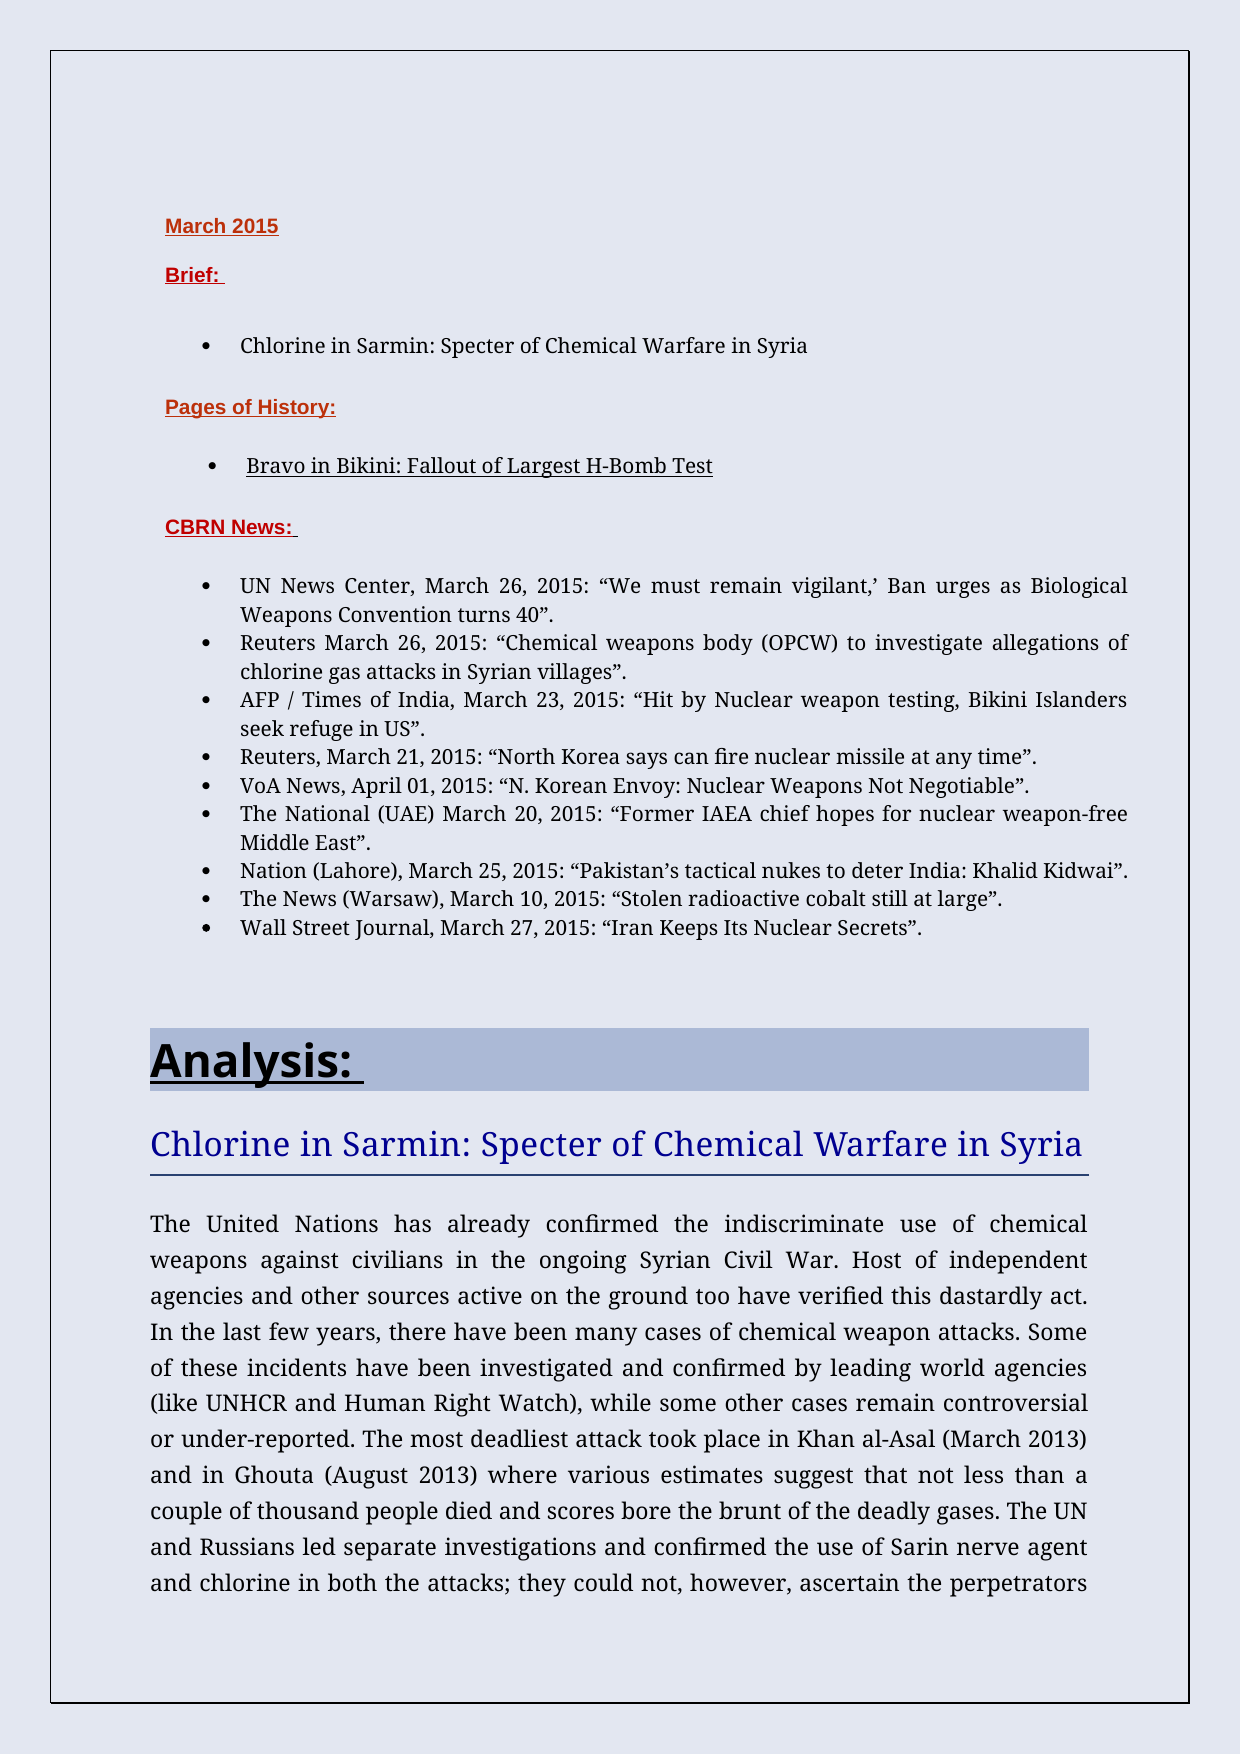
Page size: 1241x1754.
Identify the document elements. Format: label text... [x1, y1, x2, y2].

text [150, 1208, 1089, 1598]
text Analysis: [150, 1028, 1089, 1091]
title Chlorine in Sarmin: Specter of Chemical Warfare in Syria [150, 1121, 1089, 1174]
